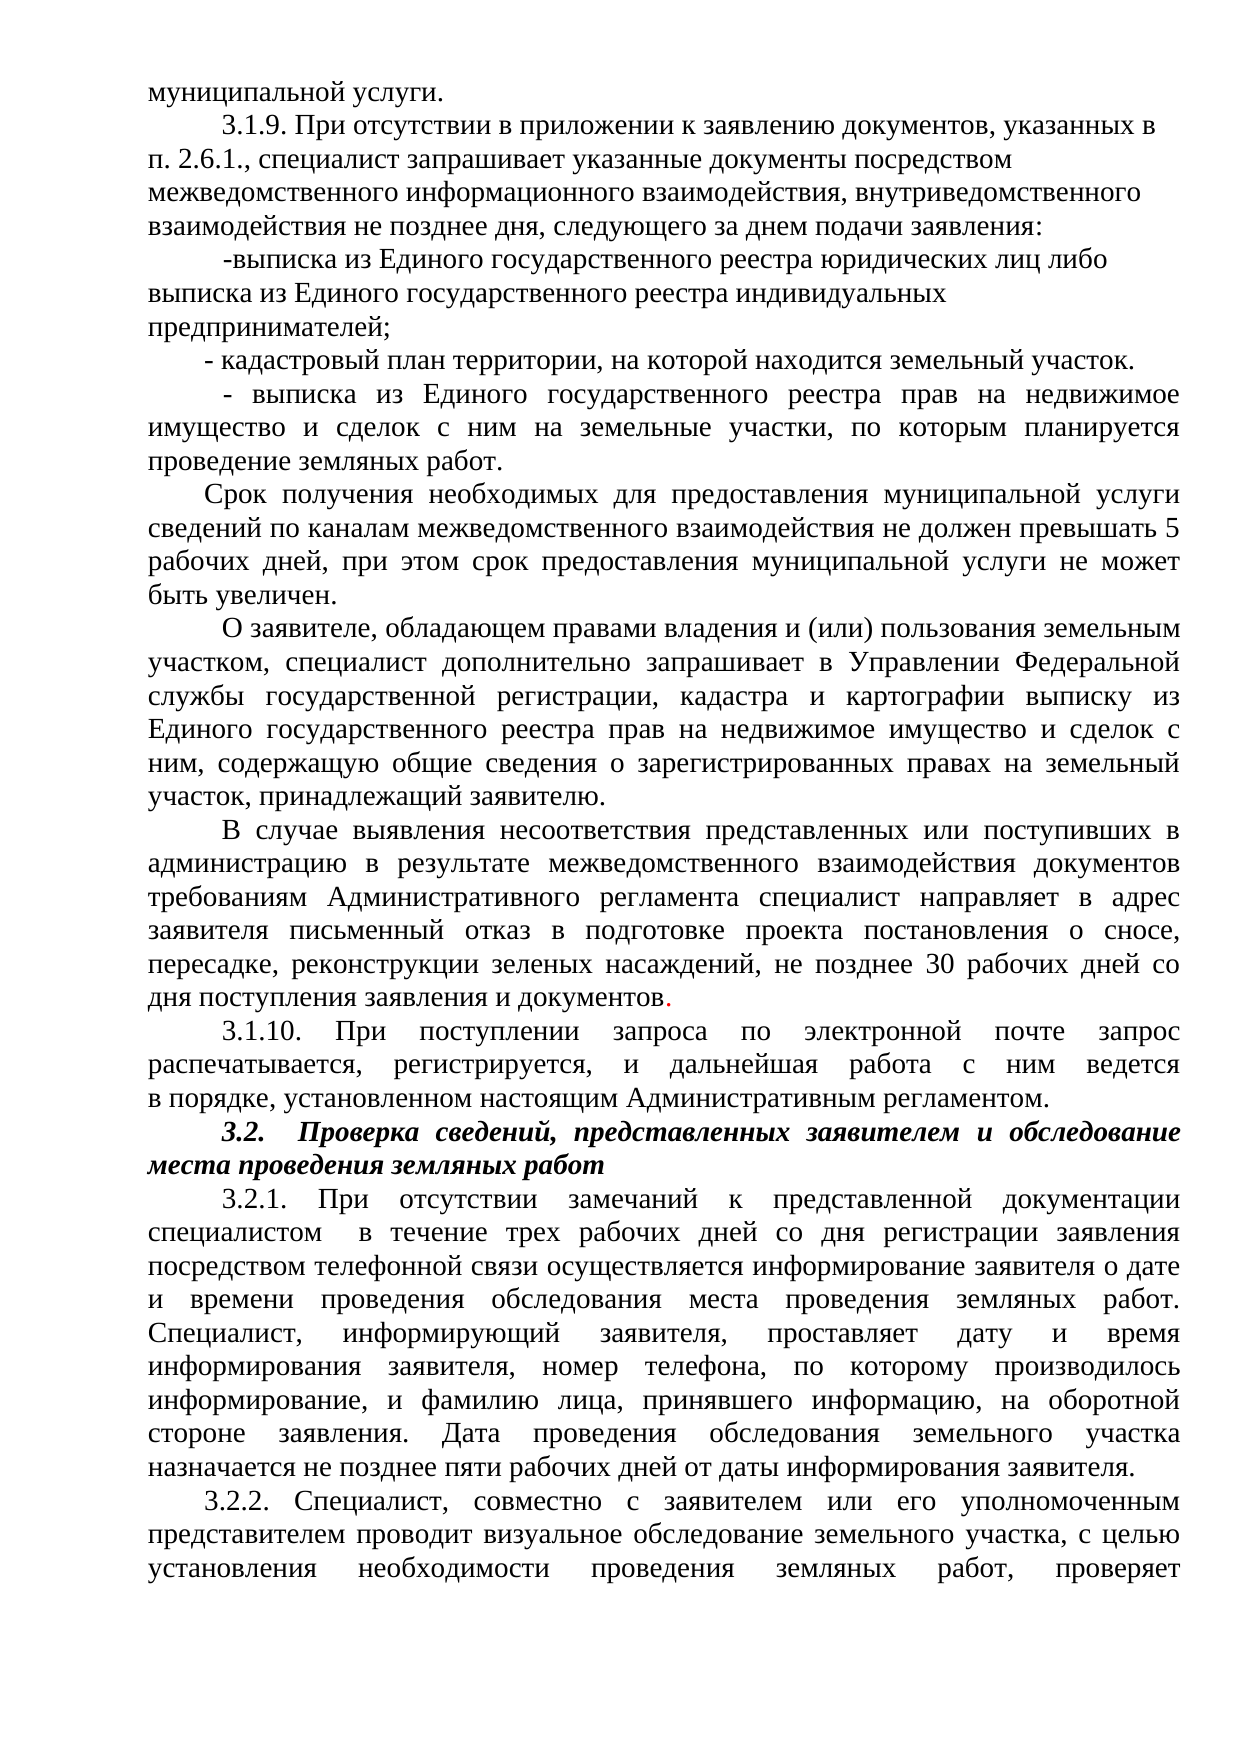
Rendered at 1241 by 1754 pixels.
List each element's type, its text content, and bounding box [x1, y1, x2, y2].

text 3.1.10. При поступлении запроса по электронной почте запрос распечатывается, регистрируется, и дальнейшая работа с ним ведется в порядке, установленном настоящим Административным регламентом. [148, 1013, 1181, 1114]
text 3.2.1. При отсутствии замечаний к представленной документации специалистом в течение трех рабочих дней со дня регистрации заявления посредством телефонной связи осуществляется информирование заявителя о дате и времени проведения обследования места проведения земляных работ. Специалист, информирующий заявителя, проставляет дату и время информирования заявителя, номер телефона, по которому производилось информирование, и фамилию лица, принявшего информацию, на оборотной стороне заявления. Дата проведения обследования земельного участка назначается не позднее пяти рабочих дней от даты информирования заявителя. [148, 1181, 1181, 1483]
text 3.2. Проверка сведений, представленных заявителем и обследование места проведения земляных работ [148, 1114, 1181, 1181]
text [148, 1483, 1181, 1583]
text - выписка из Единого государственного реестра прав на недвижимое имущество и сделок с ним на земельные участки, по которым планируется проведение земляных работ. [148, 376, 1181, 476]
text Срок получения необходимых для предоставления муниципальной услуги сведений по каналам межведомственного взаимодействия не должен превышать 5 рабочих дней, при этом срок предоставления муниципальной услуги не может быть увеличен. [148, 476, 1181, 611]
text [148, 74, 1181, 107]
text О заявителе, обладающем правами владения и (или) пользования земельным участком, специалист дополнительно запрашивает в Управлении Федеральной службы государственной регистрации, кадастра и картографии выписку из Единого государственного реестра прав на недвижимое имущество и сделок с ним, содержащую общие сведения о зарегистрированных правах на земельный участок, принадлежащий заявителю. [148, 611, 1181, 812]
text -выписка из Единого государственного реестра юридических лиц либо выписка из Единого государственного реестра индивидуальных предпринимателей; [148, 242, 1181, 342]
text В случае выявления несоответствия представленных или поступивших в администрацию в результате межведомственного взаимодействия документов требованиям Административного регламента специалист направляет в адрес заявителя письменный отказ в подготовке проекта постановления о сносе, пересадке, реконструкции зеленых насаждений, не позднее 30 рабочих дней со дня поступления заявления и документов. [148, 812, 1181, 1013]
text 3.1.9. При отсутствии в приложении к заявлению документов, указанных в п. 2.6.1., специалист запрашивает указанные документы посредством межведомственного информационного взаимодействия, внутриведомственного взаимодействия не позднее дня, следующего за днем подачи заявления: [148, 107, 1181, 242]
text - кадастровый план территории, на которой находится земельный участок. [148, 342, 1181, 376]
